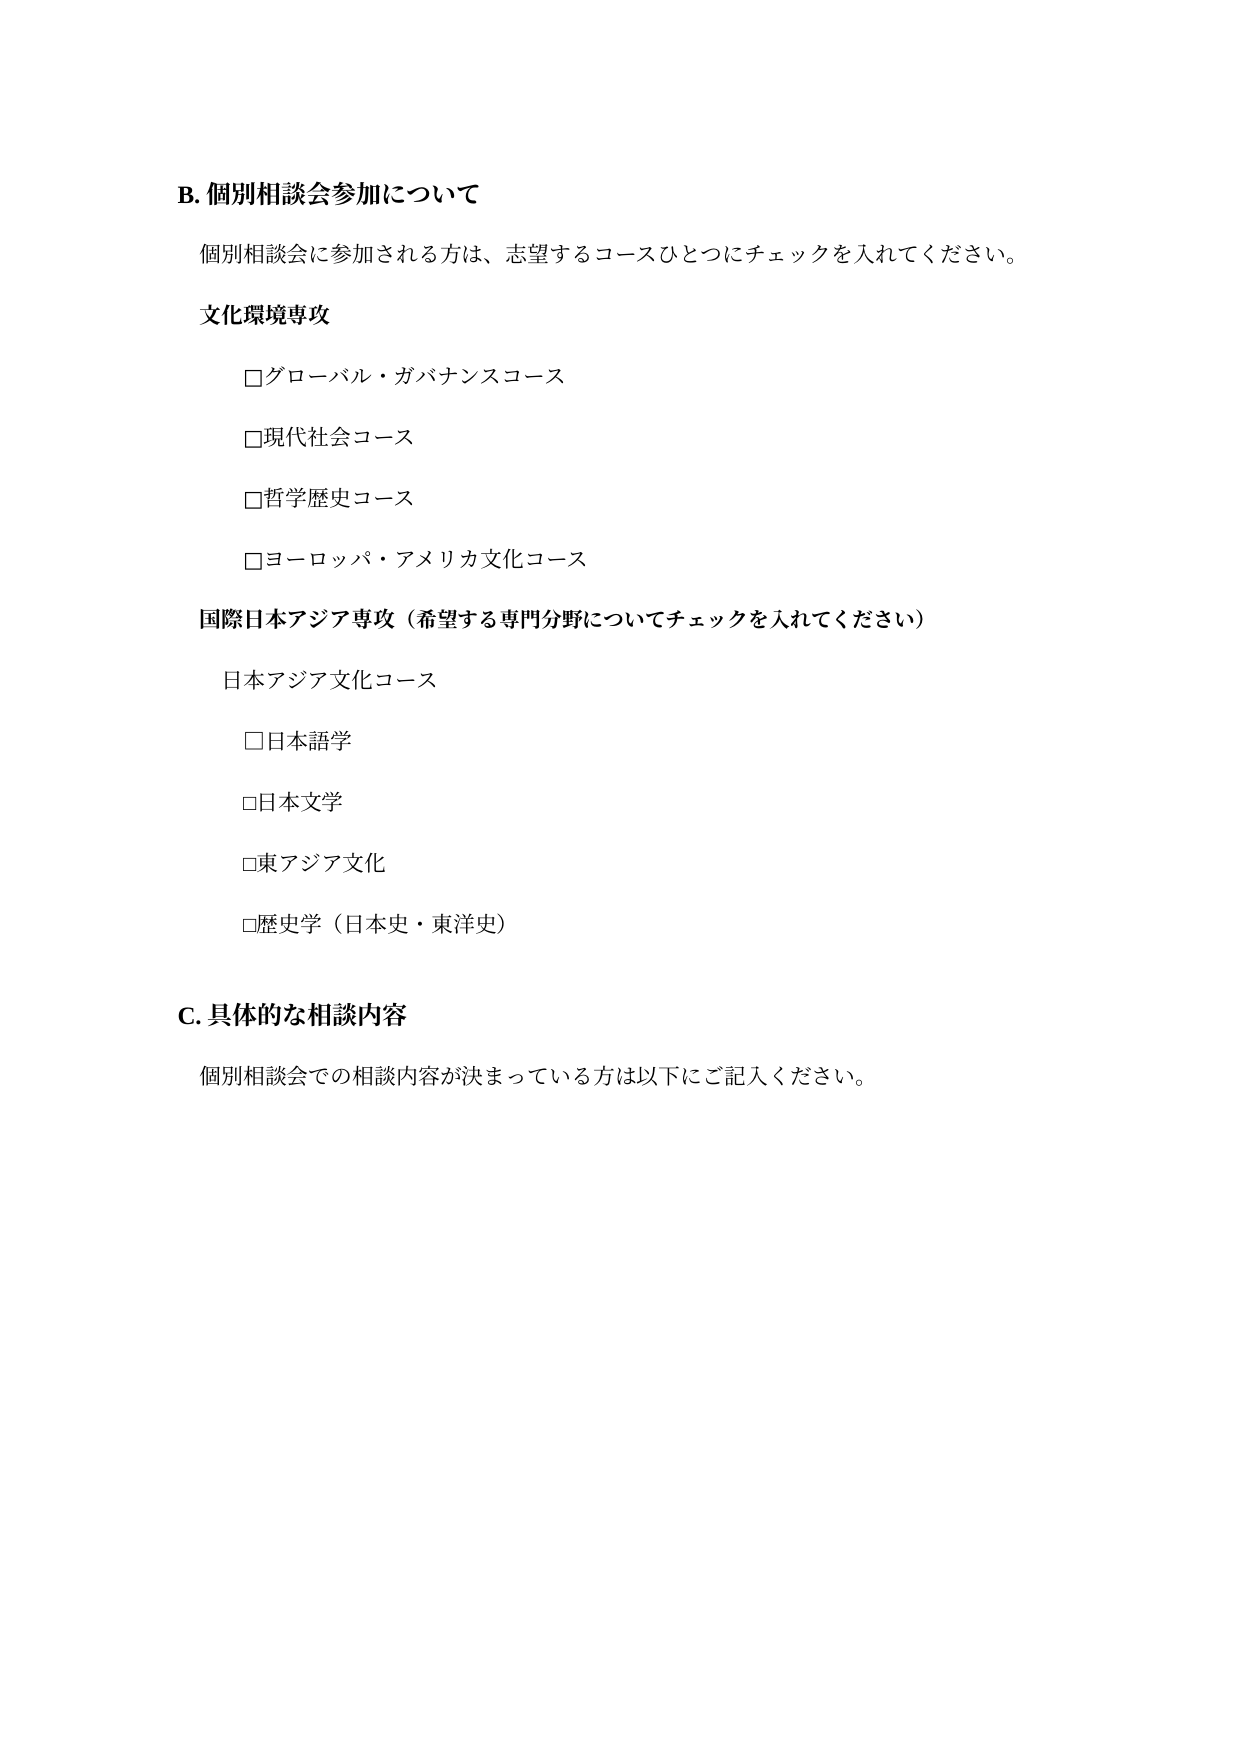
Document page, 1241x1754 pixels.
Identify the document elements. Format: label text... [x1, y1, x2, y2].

text □グローバル・ガバナンスコース [177, 345, 1063, 406]
text □ヨーロッパ・アメリカ文化コース [177, 527, 1063, 588]
text □哲学歴史コース [177, 466, 1063, 527]
text 日本アジア文化コース [177, 649, 1063, 710]
text □現代社会コース [177, 406, 1063, 466]
text 文化環境専攻 [177, 284, 1063, 345]
text □歴史学（日本史・東洋史） [177, 892, 1063, 953]
text 国際日本アジア専攻（希望する専門分野についてチェックを入れてください） [177, 588, 1063, 649]
text □東アジア文化 [177, 831, 1063, 892]
text 個別相談会での相談内容が決まっている方は以下にご記入ください。 [177, 1044, 1063, 1105]
text □日本文学 [177, 771, 1063, 831]
text □日本語学 [177, 710, 1063, 771]
text B. 個別相談会参加について [177, 162, 1063, 223]
text 個別相談会に参加される方は、志望するコースひとつにチェックを入れてください。 [177, 223, 1063, 284]
text C. 具体的な相談内容 [177, 983, 1063, 1044]
